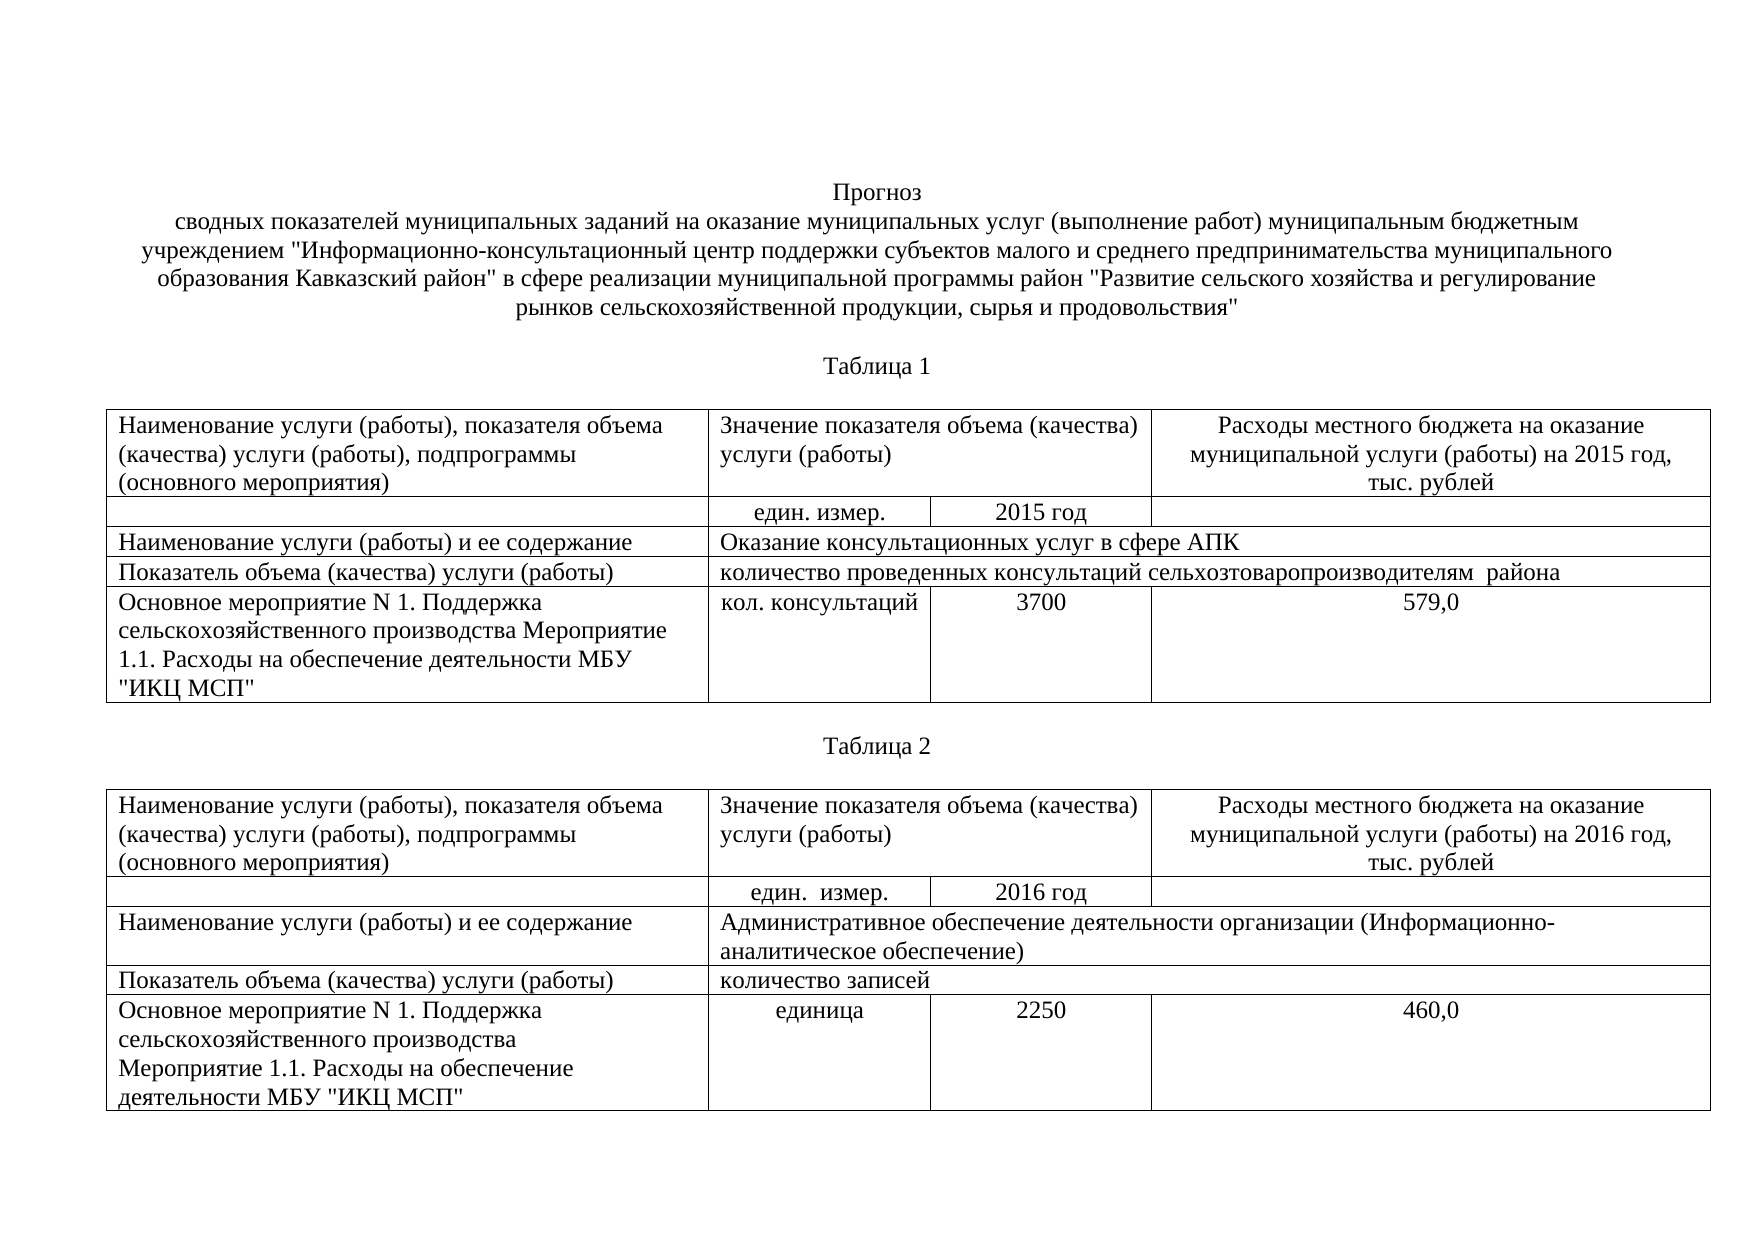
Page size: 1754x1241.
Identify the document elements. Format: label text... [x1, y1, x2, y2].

table_cell кол. консультаций [709, 587, 930, 702]
table_cell Административное обеспечение деятельности организации (Информационно-аналитическое обеспечение) [709, 907, 1710, 964]
table_cell един. измер. [709, 497, 930, 526]
table_cell Оказание консультационных услуг в сфере АПК [709, 527, 1710, 556]
table_header Значение показателя объема (качества) услуги (работы) [709, 410, 1151, 496]
table_cell 460,0 [1152, 995, 1710, 1110]
table_cell [1152, 877, 1710, 906]
table_header Наименование услуги (работы), показателя объема (качества) услуги (работы), подпрограммы (основного мероприятия) [107, 410, 708, 496]
table_cell 2016 год [931, 877, 1151, 906]
table_cell Показатель объема (качества) услуги (работы) [107, 557, 708, 586]
table_header Расходы местного бюджета на оказание муниципальной услуги (работы) на 2016 год, тыс. рублей [1152, 790, 1710, 876]
table_cell Наименование услуги (работы) и ее содержание [107, 907, 708, 964]
table_cell [1152, 497, 1710, 526]
table_cell [107, 497, 708, 526]
subtitle Прогноз [118, 177, 1636, 206]
table_header Значение показателя объема (качества) услуги (работы) [709, 790, 1151, 876]
table_cell 3700 [931, 587, 1151, 702]
text Таблица 2 [118, 731, 1636, 760]
table_cell количество проведенных консультаций сельхозтоваропроизводителям района [709, 557, 1710, 586]
table_cell количество записей [709, 966, 1710, 994]
table_cell [107, 877, 708, 906]
table_cell 2015 год [931, 497, 1151, 526]
table_cell един. измер. [709, 877, 930, 906]
table_cell Наименование услуги (работы) и ее содержание [107, 527, 708, 556]
table_header Наименование услуги (работы), показателя объема (качества) услуги (работы), подпрограммы (основного мероприятия) [107, 790, 708, 876]
table_cell 579,0 [1152, 587, 1710, 702]
table_cell 2250 [931, 995, 1151, 1110]
table_cell Основное мероприятие N 1. Поддержка сельскохозяйственного производства Мероприятие 1.1. Расходы на обеспечение деятельности МБУ "ИКЦ МСП" [107, 995, 708, 1110]
table_cell Показатель объема (качества) услуги (работы) [107, 966, 708, 994]
text Таблица 1 [118, 351, 1636, 380]
table_header Расходы местного бюджета на оказание муниципальной услуги (работы) на 2015 год, тыс. рублей [1152, 410, 1710, 496]
table_cell единица [709, 995, 930, 1110]
subtitle сводных показателей муниципальных заданий на оказание муниципальных услуг (выполнение работ) муниципальным бюджетным учреждением "Информационно-консультационный центр поддержки субъектов малого и среднего предпринимательства муниципального образования Кавказский район" в сфере реализации муниципальной программы район "Развитие сельского хозяйства и регулирование рынков сельскохозяйственной продукции, сырья и продовольствия" [118, 206, 1636, 321]
table_cell Основное мероприятие N 1. Поддержка сельскохозяйственного производства Мероприятие 1.1. Расходы на обеспечение деятельности МБУ "ИКЦ МСП" [107, 587, 708, 702]
